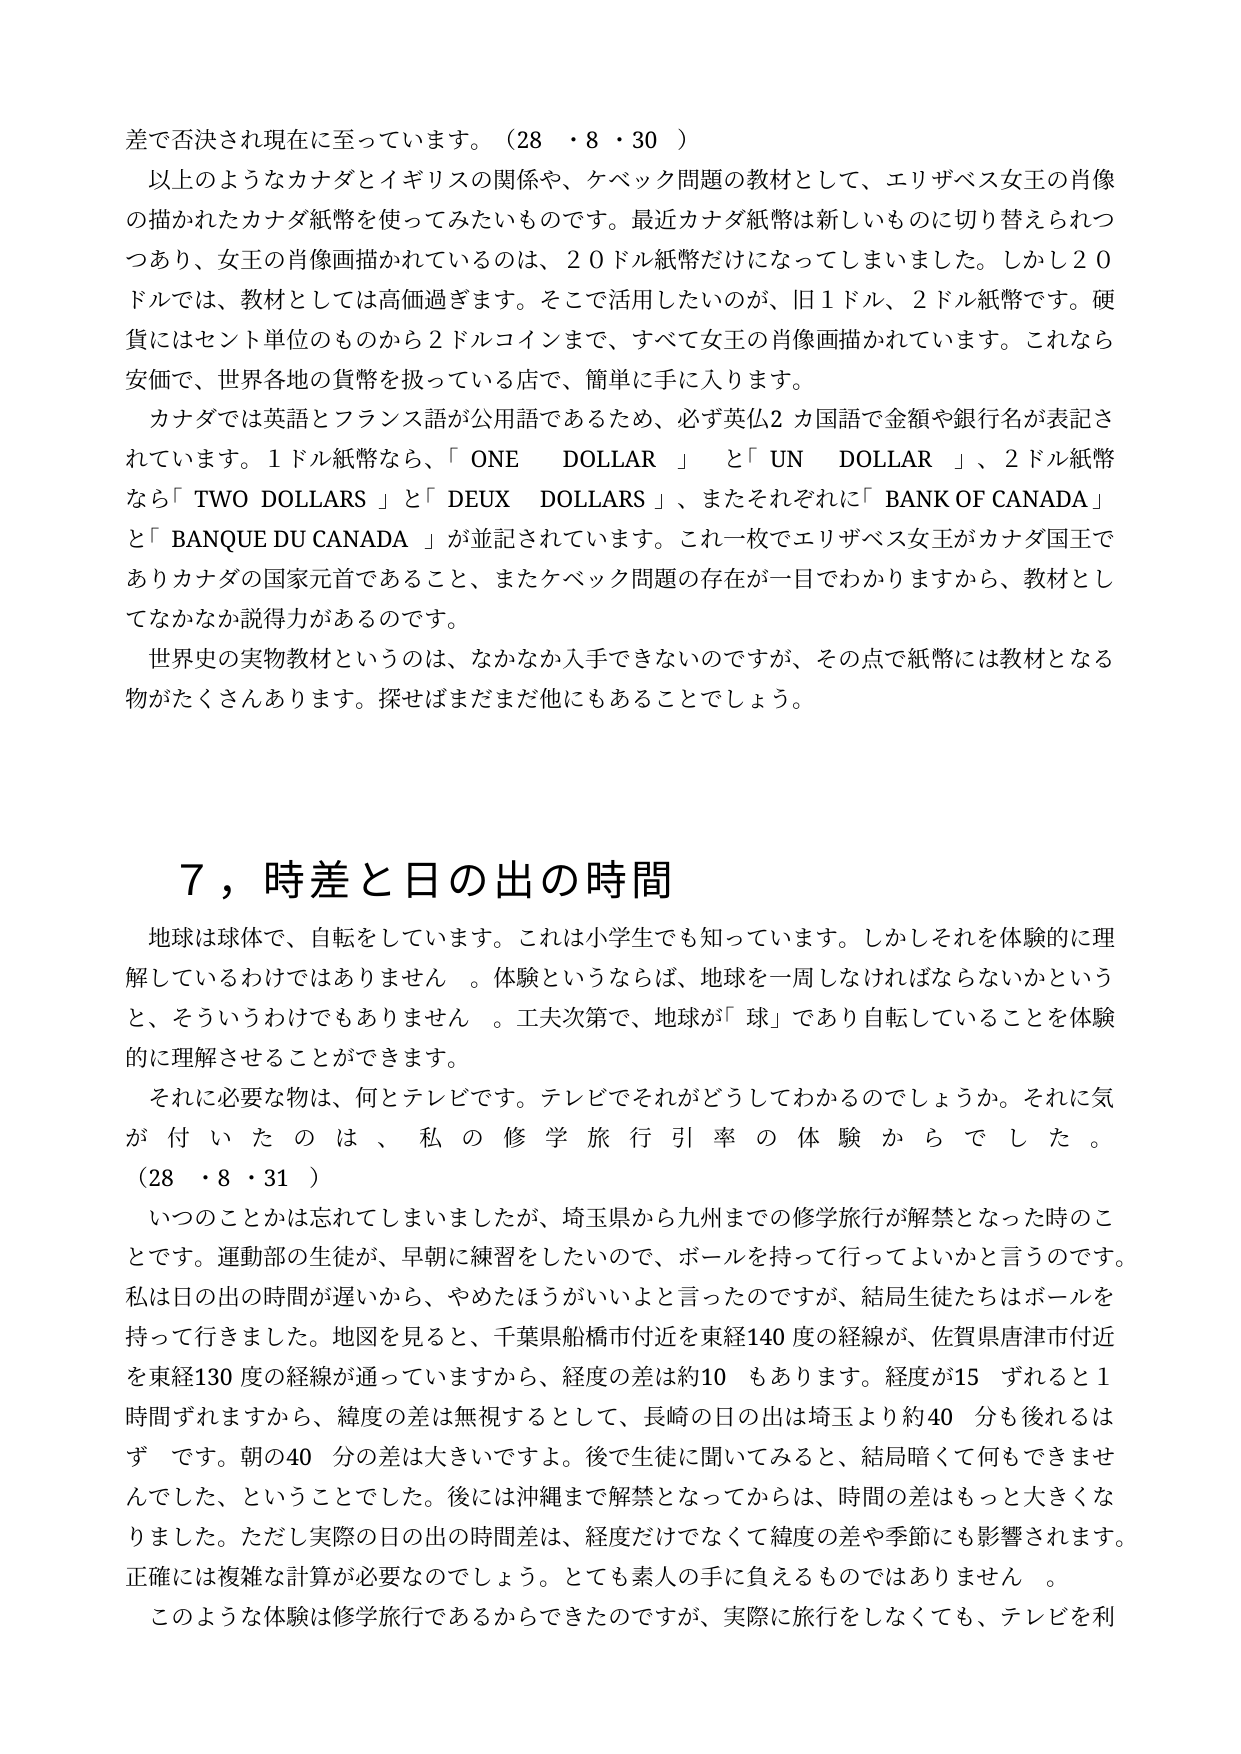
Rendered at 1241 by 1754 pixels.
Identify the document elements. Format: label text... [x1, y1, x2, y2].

text 世界史の実物教材というのは、なかなか入手できないのですが、その点で紙幣には教材となる物がたくさんあります。探せばまだまだ他にもあることでしょう。 [125, 638, 1115, 717]
text いつのことかは忘れてしまいましたが、埼玉県から九州までの修学旅行が解禁となった時のことです。運動部の生徒が、早朝に練習をしたいので、ボールを持って行ってよいかと言うのです。私は日の出の時間が遅いから、やめたほうがいいよと言ったのですが、結局生徒たちはボールを持って行きました。地図を見ると、千葉県船橋市付近を東経140度の経線が、佐賀県唐津市付近を東経130度の経線が通っていますから、経度の差は約10もあります。経度が15ずれると１時間ずれますから、緯度の差は無視するとして、長崎の日の出は埼玉より約40分も後れるはずです。朝の40分の差は大きいですよ。後で生徒に聞いてみると、結局暗くて何もできませんでした、ということでした。後には沖縄まで解禁となってからは、時間の差はもっと大きくなりました。ただし実際の日の出の時間差は、経度だけでなくて緯度の差や季節にも影響されます。正確には複雑な計算が必要なのでしょう。とても素人の手に負えるものではありません。 [125, 1196, 1115, 1595]
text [125, 119, 1115, 159]
text カナダでは英語とフランス語が公用語であるため、必ず英仏2カ国語で金額や銀行名が表記されています。１ドル紙幣なら、｢ONE DOLLAR｣ と｢UN DOLLAR｣、２ドル紙幣なら｢TWO DOLLARS｣と｢DEUX DOLLARS｣、またそれぞれに｢BANK OF CANADA｣と｢BANQUE DU CANADA｣が並記されています。これ一枚でエリザベス女王がカナダ国王でありカナダの国家元首であること、またケベック問題の存在が一目でわかりますから、教材としてなかなか説得力があるのです。 [125, 398, 1115, 638]
text ７，時差と日の出の時間 [125, 837, 1115, 917]
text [125, 1595, 1115, 1635]
text それに必要な物は、何とテレビです。テレビでそれがどうしてわかるのでしょうか。それに気が付いたのは、私の修学旅行引率の体験からでした。 （28・8・31） [125, 1076, 1115, 1196]
text 以上のようなカナダとイギリスの関係や、ケベック問題の教材として、エリザベス女王の肖像の描かれたカナダ紙幣を使ってみたいものです。最近カナダ紙幣は新しいものに切り替えられつつあり、女王の肖像画描かれているのは、２０ドル紙幣だけになってしまいました。しかし２０ドルでは、教材としては高価過ぎます。そこで活用したいのが、旧１ドル、２ドル紙幣です。硬貨にはセント単位のものから２ドルコインまで、すべて女王の肖像画描かれています。これなら安価で、世界各地の貨幣を扱っている店で、簡単に手に入ります。 [125, 159, 1115, 398]
text 地球は球体で、自転をしています。これは小学生でも知っています。しかしそれを体験的に理解しているわけではありません。体験というならば、地球を一周しなければならないかというと、そういうわけでもありません。工夫次第で、地球が｢球｣であり自転していることを体験的に理解させることができます。 [125, 917, 1115, 1076]
